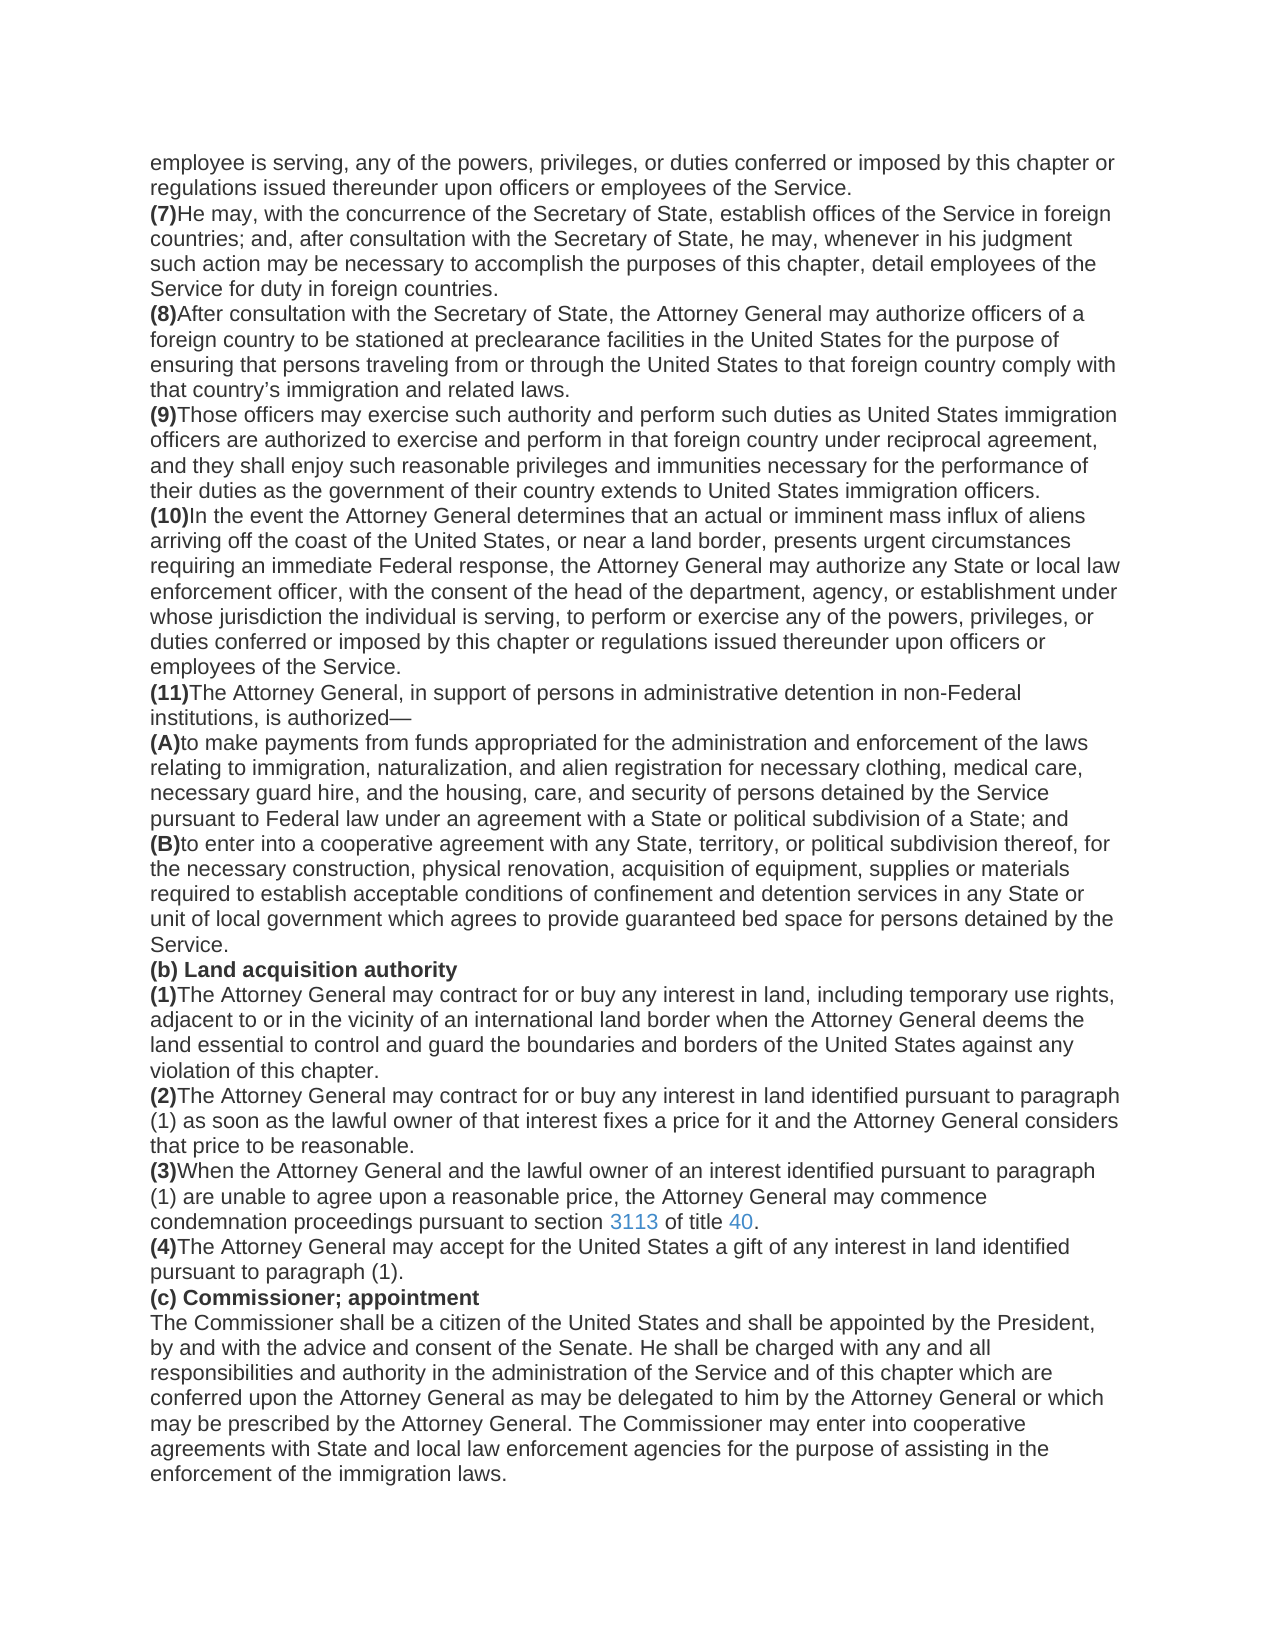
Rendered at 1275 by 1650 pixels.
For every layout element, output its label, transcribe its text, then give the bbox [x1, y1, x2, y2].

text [150, 150, 1125, 200]
text (11)The Attorney General, in support of persons in administrative detention in non-Federal institutions, is authorized— [150, 679, 1125, 730]
text (2)The Attorney General may contract for or buy any interest in land identified pursuant to paragraph (1) as soon as the lawful owner of that interest fixes a price for it and the Attorney General considers that price to be reasonable. [150, 1083, 1125, 1158]
text (7)He may, with the concurrence of the Secretary of State, establish offices of the Service in foreign countries; and, after consultation with the Secretary of State, he may, whenever in his judgment such action may be necessary to accomplish the purposes of this chapter, detail employees of the Service for duty in foreign countries. [150, 200, 1125, 301]
text (10)In the event the Attorney General determines that an actual or imminent mass influx of aliens arriving off the coast of the United States, or near a land border, presents urgent circumstances requiring an immediate Federal response, the Attorney General may authorize any State or local law enforcement officer, with the consent of the head of the department, agency, or establishment under whose jurisdiction the individual is serving, to perform or exercise any of the powers, privileges, or duties conferred or imposed by this chapter or regulations issued thereunder upon officers or employees of the Service. [150, 503, 1125, 679]
text The Commissioner shall be a citizen of the United States and shall be appointed by the President, by and with the advice and consent of the Senate. He shall be charged with any and all responsibilities and authority in the administration of the Service and of this chapter which are conferred upon the Attorney General as may be delegated to him by the Attorney General or which may be prescribed by the Attorney General. The Commissioner may enter into cooperative agreements with State and local law enforcement agencies for the purpose of assisting in the enforcement of the immigration laws. [150, 1309, 1125, 1486]
text (b) Land acquisition authority [150, 957, 1125, 982]
text (1)The Attorney General may contract for or buy any interest in land, including temporary use rights, adjacent to or in the vicinity of an international land border when the Attorney General deems the land essential to control and guard the boundaries and borders of the United States against any violation of this chapter. [150, 982, 1125, 1083]
text (c) Commissioner; appointment [150, 1284, 1125, 1309]
text (8)After consultation with the Secretary of State, the Attorney General may authorize officers of a foreign country to be stationed at preclearance facilities in the United States for the purpose of ensuring that persons traveling from or through the United States to that foreign country comply with that country’s immigration and related laws. [150, 301, 1125, 402]
text (3)When the Attorney General and the lawful owner of an interest identified pursuant to paragraph (1) are unable to agree upon a reasonable price, the Attorney General may commence condemnation proceedings pursuant to section 3113 of title 40. [150, 1158, 1125, 1234]
text (4)The Attorney General may accept for the United States a gift of any interest in land identified pursuant to paragraph (1). [150, 1234, 1125, 1284]
text (B)to enter into a cooperative agreement with any State, territory, or political subdivision thereof, for the necessary construction, physical renovation, acquisition of equipment, supplies or materials required to establish acceptable conditions of confinement and detention services in any State or unit of local government which agrees to provide guaranteed bed space for persons detained by the Service. [150, 831, 1125, 957]
text (9)Those officers may exercise such authority and perform such duties as United States immigration officers are authorized to exercise and perform in that foreign country under reciprocal agreement, and they shall enjoy such reasonable privileges and immunities necessary for the performance of their duties as the government of their country extends to United States immigration officers. [150, 402, 1125, 503]
text (A)to make payments from funds appropriated for the administration and enforcement of the laws relating to immigration, naturalization, and alien registration for necessary clothing, medical care, necessary guard hire, and the housing, care, and security of persons detained by the Service pursuant to Federal law under an agreement with a State or political subdivision of a State; and [150, 730, 1125, 831]
